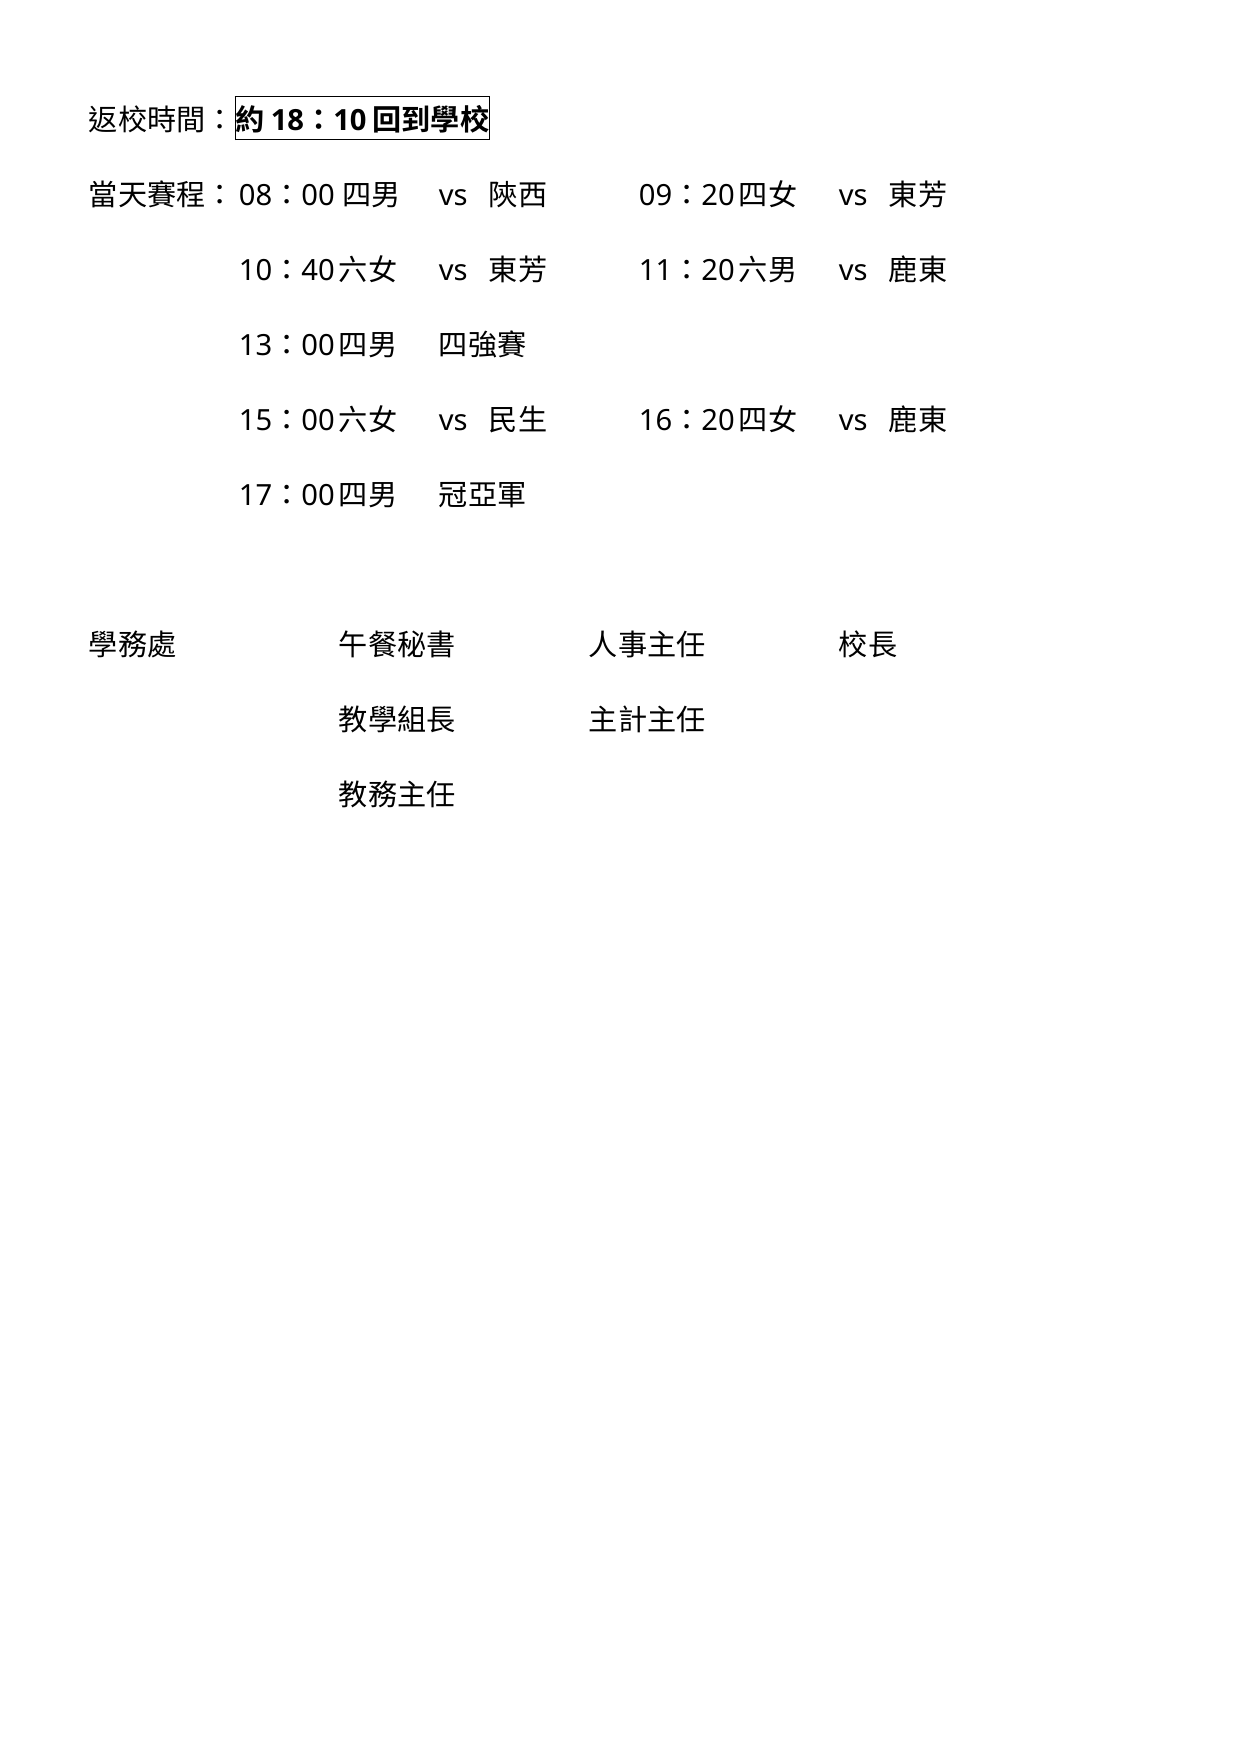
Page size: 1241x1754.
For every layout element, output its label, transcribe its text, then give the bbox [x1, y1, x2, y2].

text 13：00 四男 四強賽 [189, 306, 1152, 381]
text 教務主任 [89, 756, 1152, 831]
text 返校時間：約18：10回到學校 [89, 81, 1152, 156]
text 15：00 六女 vs 民生 16：20 四女 vs 鹿東 [89, 381, 1152, 456]
text 當天賽程： 08：00 四男 vs 陝西 09：20 四女 vs 東芳 [89, 156, 1152, 231]
text 10：40 六女 vs 東芳 11：20 六男 vs 鹿東 [189, 231, 1152, 306]
text 學務處 午餐秘書 人事主任 校長 [89, 606, 1152, 681]
text 17：00 四男 冠亞軍 [189, 456, 1152, 531]
text 教學組長 主計主任 [89, 681, 1152, 756]
